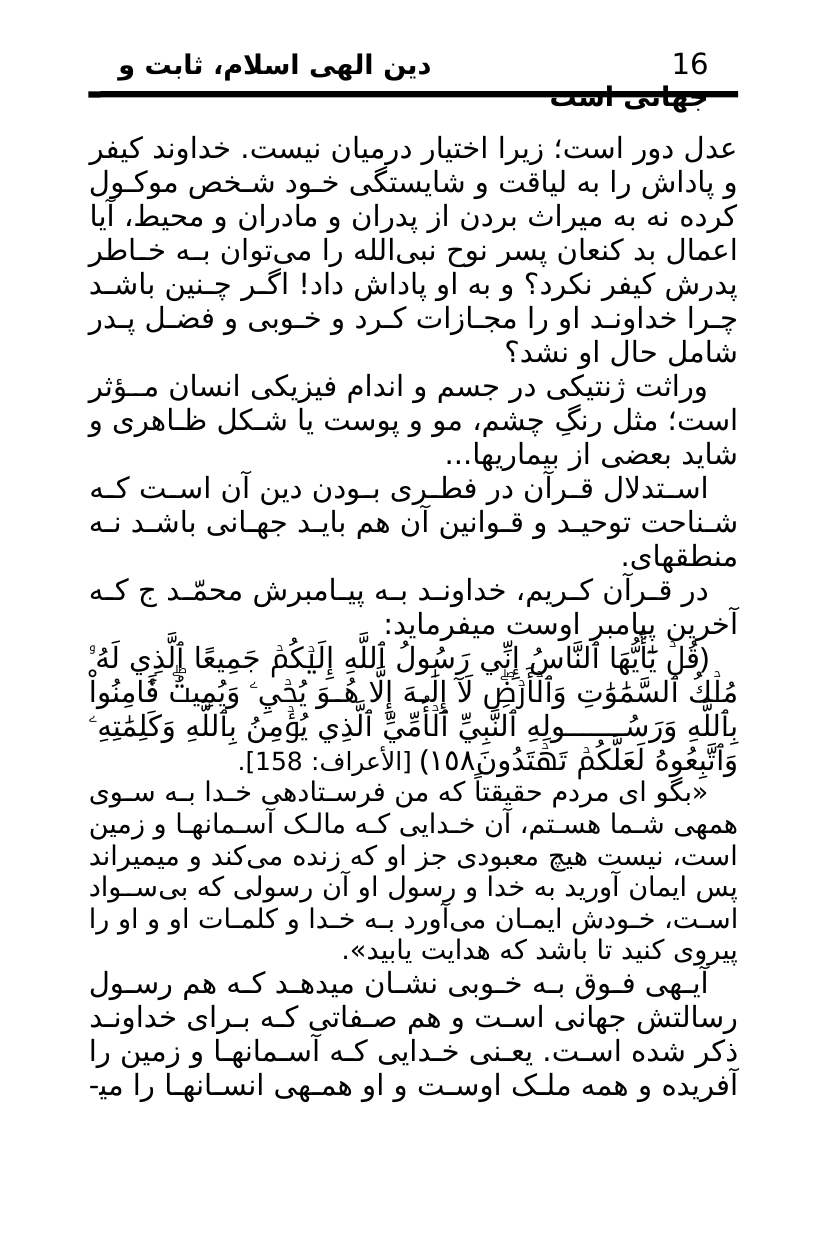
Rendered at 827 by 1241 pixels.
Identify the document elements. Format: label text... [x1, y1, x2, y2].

title وراثت ژنتیکی در جسم و اندام فیزیکی انسان مؤثر است؛ مثل رنگِ چشم، مو و پوست یا شکل ظاهری و شاید بعضی از بیماریها... [89, 369, 738, 471]
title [89, 132, 738, 369]
text در قرآن کریم، خداوند به پیامبرش محمّد ج که آخرین پیامبر اوست میفرماید: [89, 573, 738, 641]
title استدلال قرآن در فطری بودن دین آن است که شناحت توحید و قوانین آن هم باید جهانی باشد نه منطقهای. [89, 471, 738, 573]
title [89, 966, 738, 1102]
text «بگو ای مردم حقیقتاً که من فرستادهی خدا به سوی همهی شما هستم، آن خدایی که مالک آسمانها و زمین است، نیست هیچ معبودی جز او که زنده می‌کند و میمیراند پس ایمان آورید به خدا و رسول او آن رسولی که بی‌سواد است، خودش ایمان می‌آورد به خدا و کلمات او و او را پیروی کنید تا باشد که هدایت یابید». [89, 777, 738, 966]
text ﴿قُلۡ يَٰٓأَيُّهَا ٱلنَّاسُ إِنِّي رَسُولُ ٱللَّهِ إِلَيۡكُمۡ جَمِيعًا ٱلَّذِي لَهُۥ مُلۡكُ ٱلسَّمَٰوَٰتِ وَٱلۡأَرۡضِۖ لَآ إِلَٰهَ إِلَّا هُوَ يُحۡيِۦ وَيُمِيتُۖ فَ‍َٔامِنُواْ بِٱللَّهِ وَرَسُولِهِ ٱلنَّبِيِّ ٱلۡأُمِّيِّ ٱلَّذِي يُؤۡمِنُ بِٱللَّهِ وَكَلِمَٰتِهِۦ وَٱتَّبِعُوهُ لَعَلَّكُمۡ تَهۡتَدُونَ١٥٨﴾ [الأعراف: 158]. [89, 641, 738, 777]
